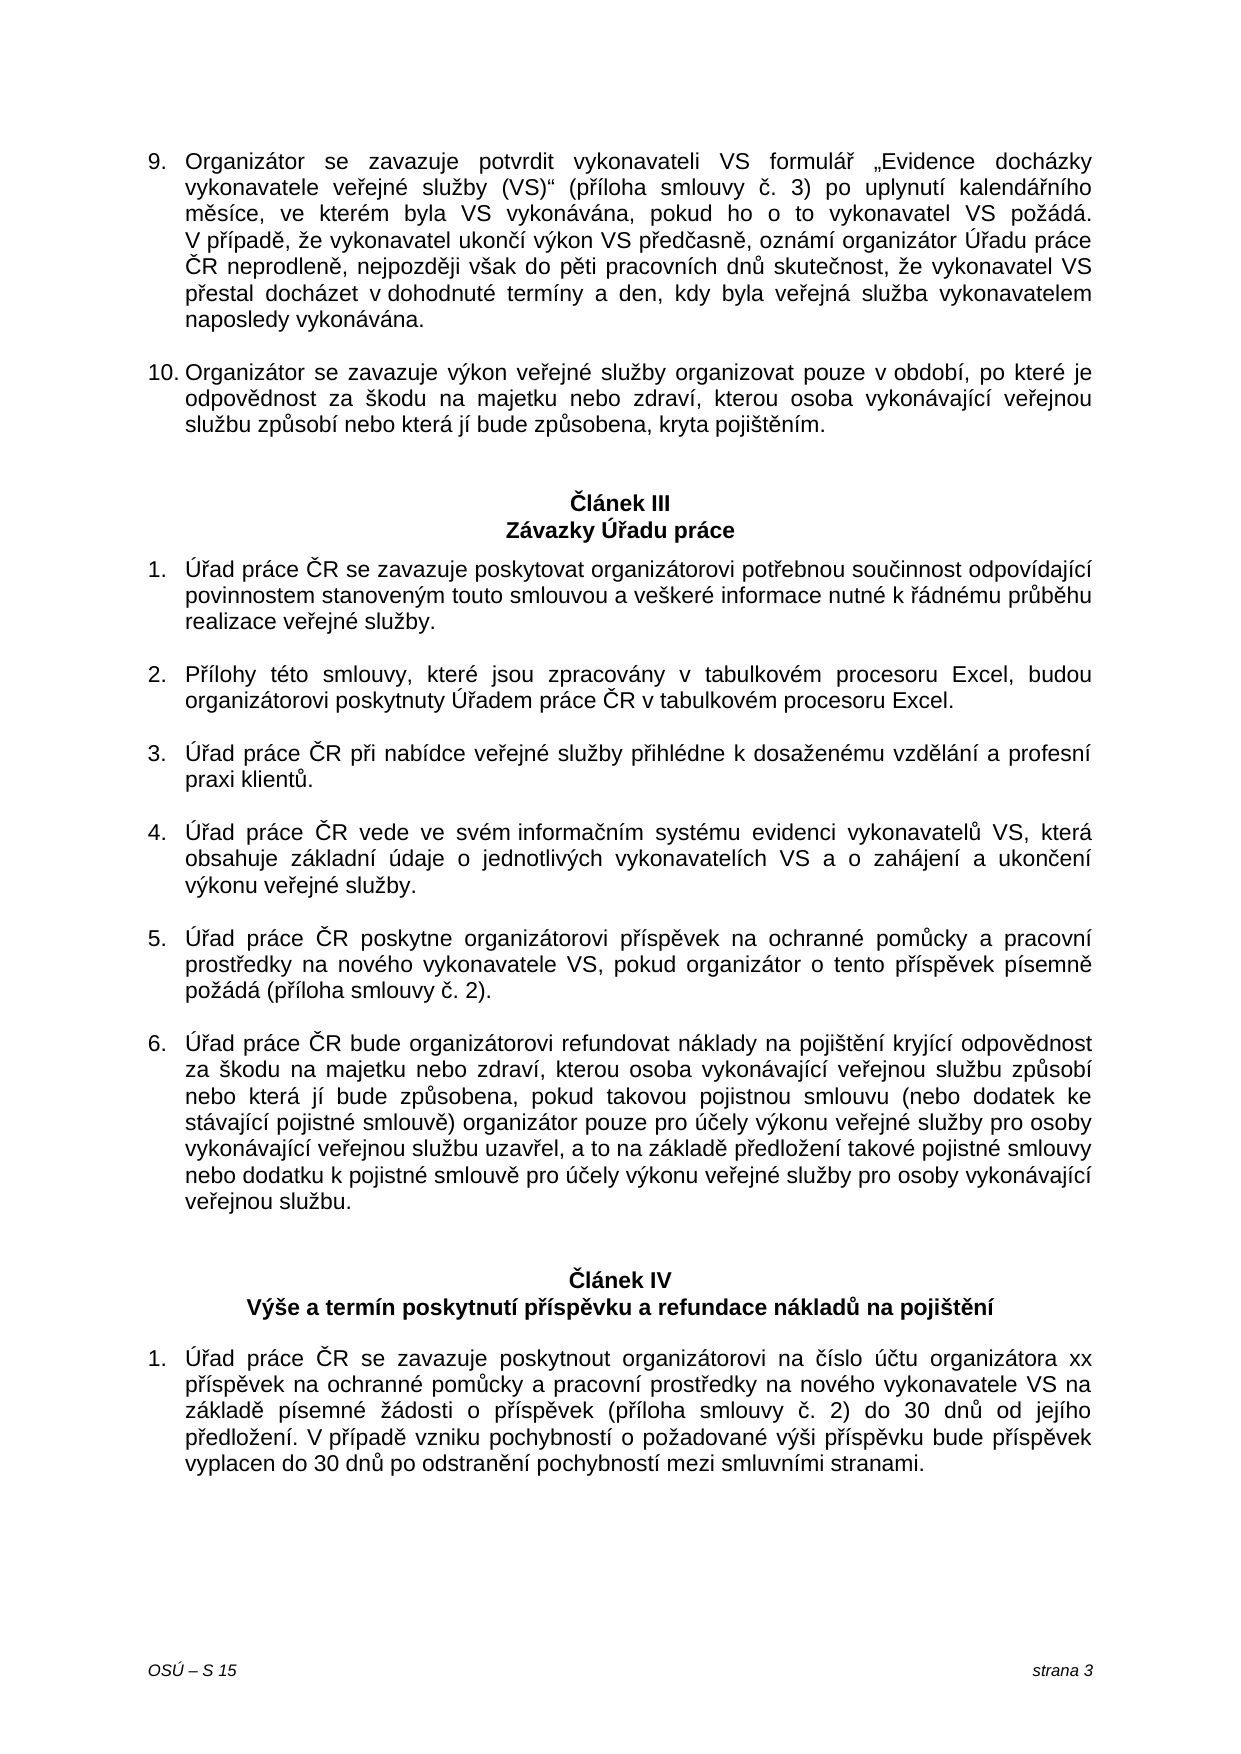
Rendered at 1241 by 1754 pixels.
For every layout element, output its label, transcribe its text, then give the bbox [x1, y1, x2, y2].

list Úřad práce ČR se zavazuje poskytnout organizátorovi na číslo účtu organizátora xx příspěvek na ochranné pomůcky a pracovní prostředky na nového vykonavatele VS na základě písemné žádosti o příspěvek (příloha smlouvy č. 2) do 30 dnů od jejího předložení. V případě vzniku pochybností o požadované výši příspěvku bude příspěvek vyplacen do 30 dnů po odstranění pochybností mezi smluvními stranami. [148, 1345, 1092, 1477]
list Úřad práce ČR se zavazuje poskytovat organizátorovi potřebnou součinnost odpovídající povinnostem stanoveným touto smlouvou a veškeré informace nutné k řádnému průběhu realizace veřejné služby. [148, 556, 1092, 634]
list Organizátor se zavazuje výkon veřejné služby organizovat pouze v období, po které je odpovědnost za škodu na majetku nebo zdraví, kterou osoba vykonávající veřejnou službu způsobí nebo která jí bude způsobena, kryta pojištěním. [148, 358, 1092, 438]
text Výše a termín poskytnutí příspěvku a refundace nákladů na pojištění [148, 1293, 1092, 1320]
text Závazky Úřadu práce [148, 517, 1092, 543]
list Úřad práce ČR poskytne organizátorovi příspěvek na ochranné pomůcky a pracovní prostředky na nového vykonavatele VS, pokud organizátor o tento příspěvek písemně požádá (příloha smlouvy č. 2). [148, 924, 1092, 1003]
list Úřad práce ČR bude organizátorovi refundovat náklady na pojištění kryjící odpovědnost za škodu na majetku nebo zdraví, kterou osoba vykonávající veřejnou službu způsobí nebo která jí bude způsobena, pokud takovou pojistnou smlouvu (nebo dodatek ke stávající pojistné smlouvě) organizátor pouze pro účely výkonu veřejné služby pro osoby vykonávající veřejnou službu uzavřel, a to na základě předložení takové pojistné smlouvy nebo dodatku k pojistné smlouvě pro účely výkonu veřejné služby pro osoby vykonávající veřejnou službu. [148, 1030, 1092, 1214]
text Článek IV [148, 1267, 1092, 1293]
text Článek III [148, 490, 1092, 517]
list Úřad práce ČR při nabídce veřejné služby přihlédne k dosaženému vzdělání a profesní praxi klientů. [147, 740, 1092, 793]
list Přílohy této smlouvy, které jsou zpracovány v tabulkovém procesoru Excel, budou organizátorovi poskytnuty Úřadem práce ČR v tabulkovém procesoru Excel. [148, 661, 1092, 714]
list Organizátor se zavazuje potvrdit vykonavateli VS formulář „Evidence docházky vykonavatele veřejné služby (VS)“ (příloha smlouvy č. 3) po uplynutí kalendářního měsíce, ve kterém byla VS vykonávána, pokud ho o to vykonavatel VS požádá. V případě, že vykonavatel ukončí výkon VS předčasně, oznámí organizátor Úřadu práce ČR neprodleně, nejpozději však do pěti pracovních dnů skutečnost, že vykonavatel VS přestal docházet v dohodnuté termíny a den, kdy byla veřejná služba vykonavatelem naposledy vykonávána. [148, 148, 1092, 332]
list Úřad práce ČR vede ve svém informačním systému evidenci vykonavatelů VS, která obsahuje základní údaje o jednotlivých vykonavatelích VS a o zahájení a ukončení výkonu veřejné služby. [148, 819, 1092, 898]
